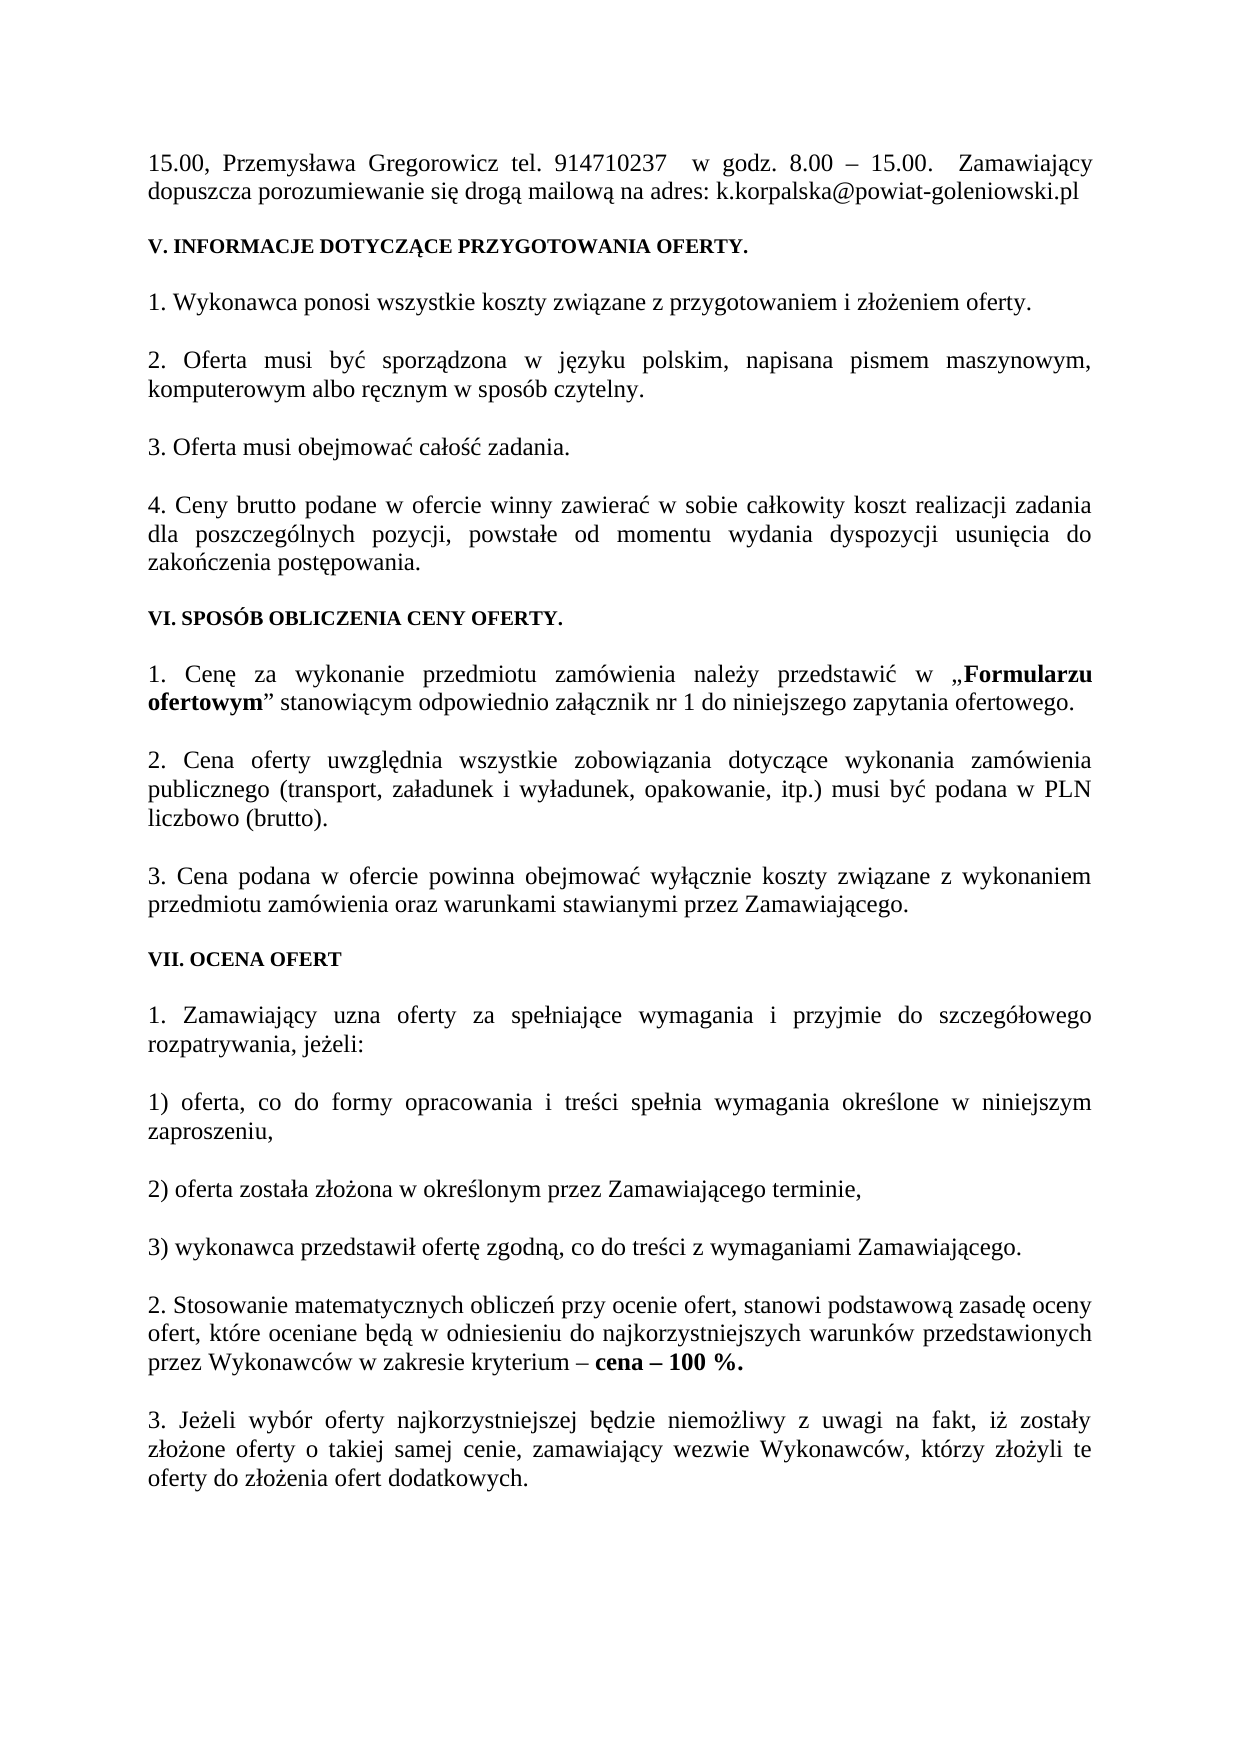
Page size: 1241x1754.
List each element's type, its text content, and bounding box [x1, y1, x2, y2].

text VII. OCENA OFERT [148, 947, 1093, 971]
text 1) oferta, co do formy opracowania i treści spełnia wymagania określone w niniejszym zaproszeniu, [148, 1087, 1093, 1145]
text 2. Cena oferty uwzględnia wszystkie zobowiązania dotyczące wykonania zamówienia publicznego (transport, załadunek i wyładunek, opakowanie, itp.) musi być podana w PLN liczbowo (brutto). [148, 745, 1093, 832]
text 2. Stosowanie matematycznych obliczeń przy ocenie ofert, stanowi podstawową zasadę oceny ofert, które oceniane będą w odniesieniu do najkorzystniejszych warunków przedstawionych przez Wykonawców w zakresie kryterium – cena – 100 %. [148, 1290, 1093, 1376]
text 3) wykonawca przedstawił ofertę zgodną, co do treści z wymaganiami Zamawiającego. [148, 1232, 1093, 1261]
text VI. SPOSÓB OBLICZENIA CENY OFERTY. [148, 605, 1093, 629]
text 3. Jeżeli wybór oferty najkorzystniejszej będzie niemożliwy z uwagi na fakt, iż zostały złożone oferty o takiej samej cenie, zamawiający wezwie Wykonawców, którzy złożyli te oferty do złożenia ofert dodatkowych. [148, 1405, 1093, 1491]
text V. INFORMACJE DOTYCZĄCE PRZYGOTOWANIA OFERTY. [148, 234, 1093, 258]
text 2. Oferta musi być sporządzona w języku polskim, napisana pismem maszynowym, komputerowym albo ręcznym w sposób czytelny. [148, 345, 1093, 403]
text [148, 148, 1093, 205]
text 1. Cenę za wykonanie przedmiotu zamówienia należy przedstawić w „Formularzu ofertowym” stanowiącym odpowiednio załącznik nr 1 do niniejszego zapytania ofertowego. [148, 659, 1093, 716]
text 4. Ceny brutto podane w ofercie winny zawierać w sobie całkowity koszt realizacji zadania dla poszczególnych pozycji, powstałe od momentu wydania dyspozycji usunięcia do zakończenia postępowania. [148, 490, 1093, 576]
text 3. Cena podana w ofercie powinna obejmować wyłącznie koszty związane z wykonaniem przedmiotu zamówienia oraz warunkami stawianymi przez Zamawiającego. [148, 861, 1093, 918]
text 1. Zamawiający uzna oferty za spełniające wymagania i przyjmie do szczegółowego rozpatrywania, jeżeli: [148, 1001, 1093, 1058]
text 3. Oferta musi obejmować całość zadania. [148, 432, 1093, 461]
text 1. Wykonawca ponosi wszystkie koszty związane z przygotowaniem i złożeniem oferty. [148, 287, 1093, 316]
text 2) oferta została złożona w określonym przez Zamawiającego terminie, [148, 1174, 1093, 1203]
